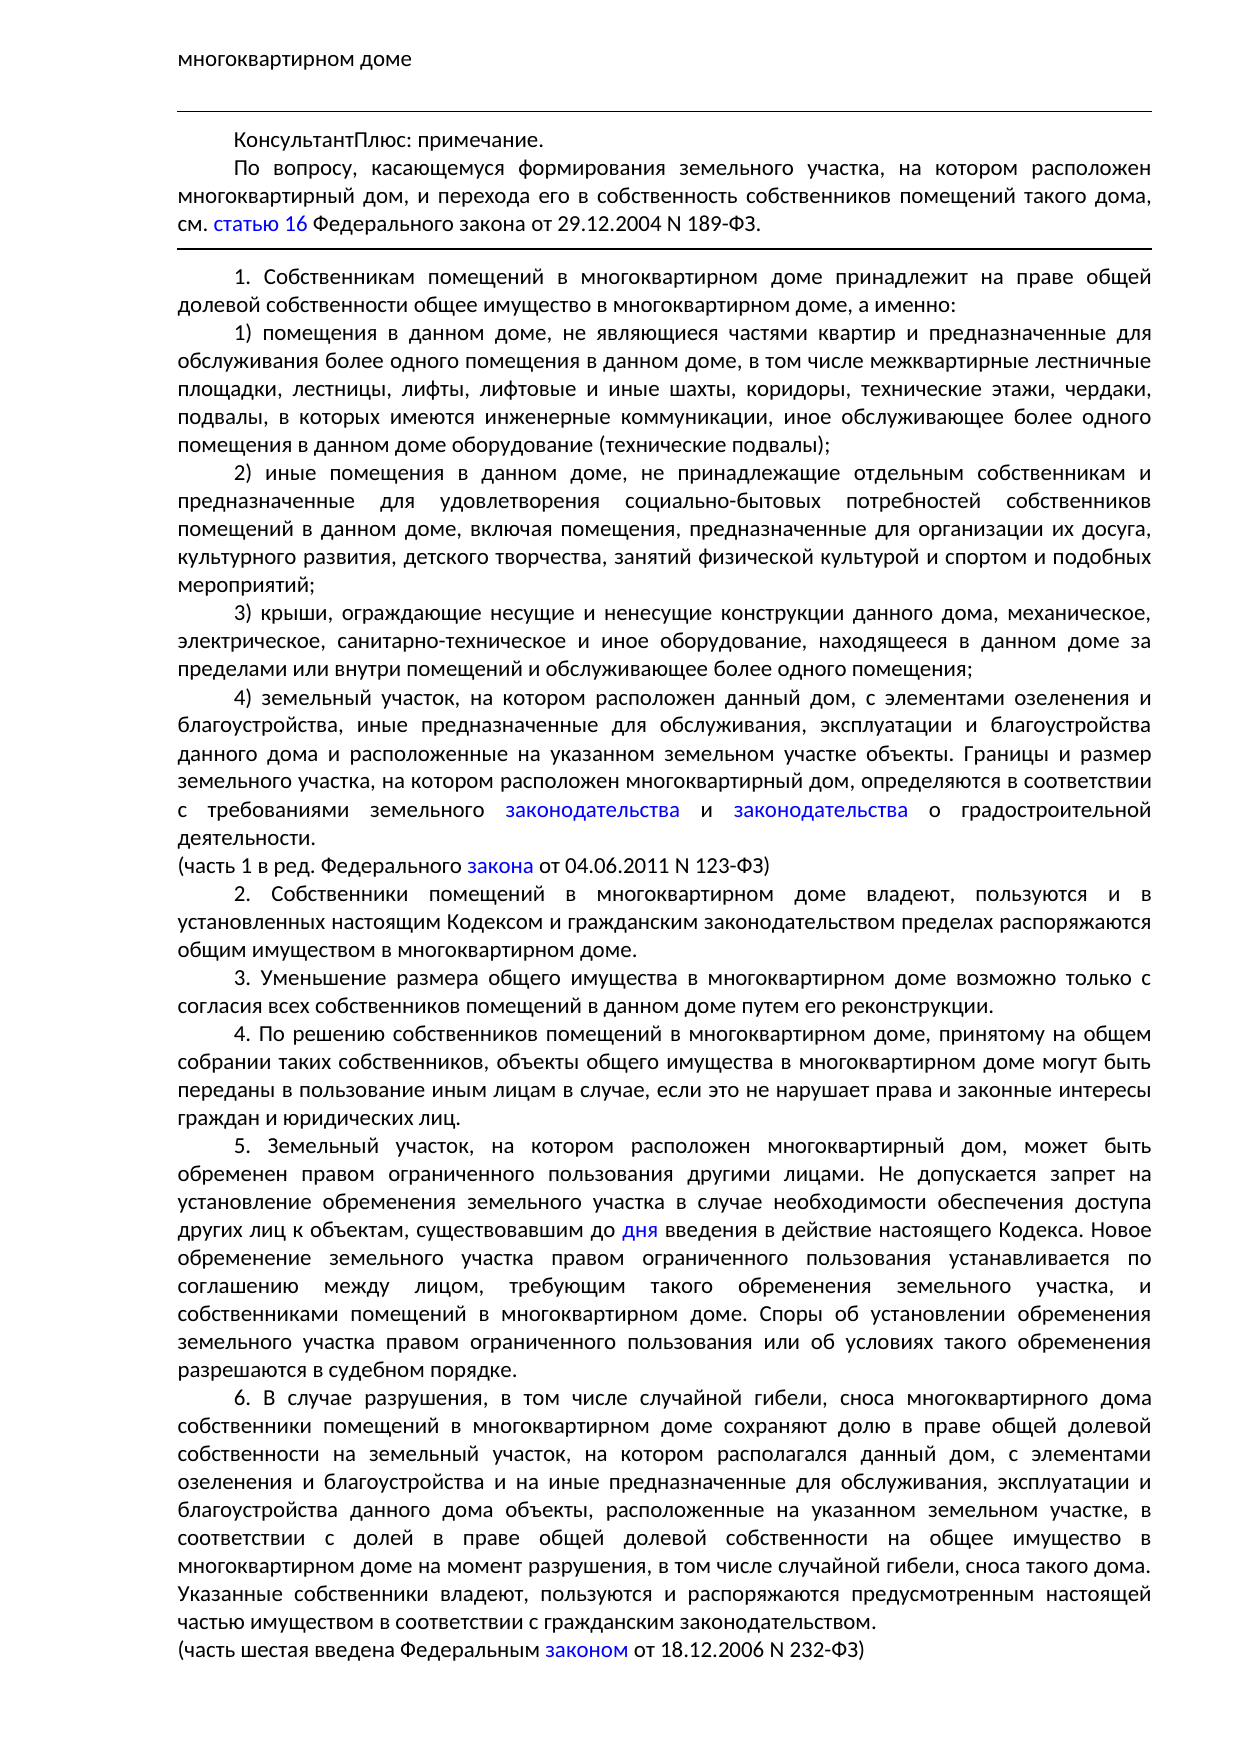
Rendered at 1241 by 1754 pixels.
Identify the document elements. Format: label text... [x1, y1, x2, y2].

text 2. Собственники помещений в многоквартирном доме владеют, пользуются и в установленных настоящим Кодексом и гражданским законодательством пределах распоряжаются общим имуществом в многоквартирном доме. [177, 879, 1152, 963]
text 6. В случае разрушения, в том числе случайной гибели, сноса многоквартирного дома собственники помещений в многоквартирном доме сохраняют долю в праве общей долевой собственности на земельный участок, на котором располагался данный дом, с элементами озеленения и благоустройства и на иные предназначенные для обслуживания, эксплуатации и благоустройства данного дома объекты, расположенные на указанном земельном участке, в соответствии с долей в праве общей долевой собственности на общее имущество в многоквартирном доме на момент разрушения, в том числе случайной гибели, сноса такого дома. Указанные собственники владеют, пользуются и распоряжаются предусмотренным настоящей частью имуществом в соответствии с гражданским законодательством. [177, 1383, 1152, 1635]
text 4) земельный участок, на котором расположен данный дом, с элементами озеленения и благоустройства, иные предназначенные для обслуживания, эксплуатации и благоустройства данного дома и расположенные на указанном земельном участке объекты. Границы и размер земельного участка, на котором расположен многоквартирный дом, определяются в соответствии с требованиями земельного законодательства и законодательства о градостроительной деятельности. [177, 683, 1152, 851]
text 1. Собственникам помещений в многоквартирном доме принадлежит на праве общей долевой собственности общее имущество в многоквартирном доме, а именно: [177, 262, 1152, 318]
text (часть шестая введена Федеральным законом от 18.12.2006 N 232-ФЗ) [177, 1635, 1152, 1663]
text 3. Уменьшение размера общего имущества в многоквартирном доме возможно только с согласия всех собственников помещений в данном доме путем его реконструкции. [177, 963, 1152, 1019]
text 1) помещения в данном доме, не являющиеся частями квартир и предназначенные для обслуживания более одного помещения в данном доме, в том числе межквартирные лестничные площадки, лестницы, лифты, лифтовые и иные шахты, коридоры, технические этажи, чердаки, подвалы, в которых имеются инженерные коммуникации, иное обслуживающее более одного помещения в данном доме оборудование (технические подвалы); [177, 318, 1152, 458]
text 2) иные помещения в данном доме, не принадлежащие отдельным собственникам и предназначенные для удовлетворения социально-бытовых потребностей собственников помещений в данном доме, включая помещения, предназначенные для организации их досуга, культурного развития, детского творчества, занятий физической культурой и спортом и подобных мероприятий; [177, 458, 1152, 598]
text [177, 44, 1152, 72]
text 4. По решению собственников помещений в многоквартирном доме, принятому на общем собрании таких собственников, объекты общего имущества в многоквартирном доме могут быть переданы в пользование иным лицам в случае, если это не нарушает права и законные интересы граждан и юридических лиц. [177, 1019, 1152, 1131]
text 5. Земельный участок, на котором расположен многоквартирный дом, может быть обременен правом ограниченного пользования другими лицами. Не допускается запрет на установление обременения земельного участка в случае необходимости обеспечения доступа других лиц к объектам, существовавшим до дня введения в действие настоящего Кодекса. Новое обременение земельного участка правом ограниченного пользования устанавливается по соглашению между лицом, требующим такого обременения земельного участка, и собственниками помещений в многоквартирном доме. Споры об установлении обременения земельного участка правом ограниченного пользования или об условиях такого обременения разрешаются в судебном порядке. [177, 1131, 1152, 1383]
text (часть 1 в ред. Федерального закона от 04.06.2011 N 123-ФЗ) [177, 851, 1152, 879]
text КонсультантПлюс: примечание. [177, 125, 1152, 153]
text По вопросу, касающемуся формирования земельного участка, на котором расположен многоквартирный дом, и перехода его в собственность собственников помещений такого дома, см. статью 16 Федерального закона от 29.12.2004 N 189-ФЗ. [177, 153, 1152, 237]
text 3) крыши, ограждающие несущие и ненесущие конструкции данного дома, механическое, электрическое, санитарно-техническое и иное оборудование, находящееся в данном доме за пределами или внутри помещений и обслуживающее более одного помещения; [177, 598, 1152, 683]
